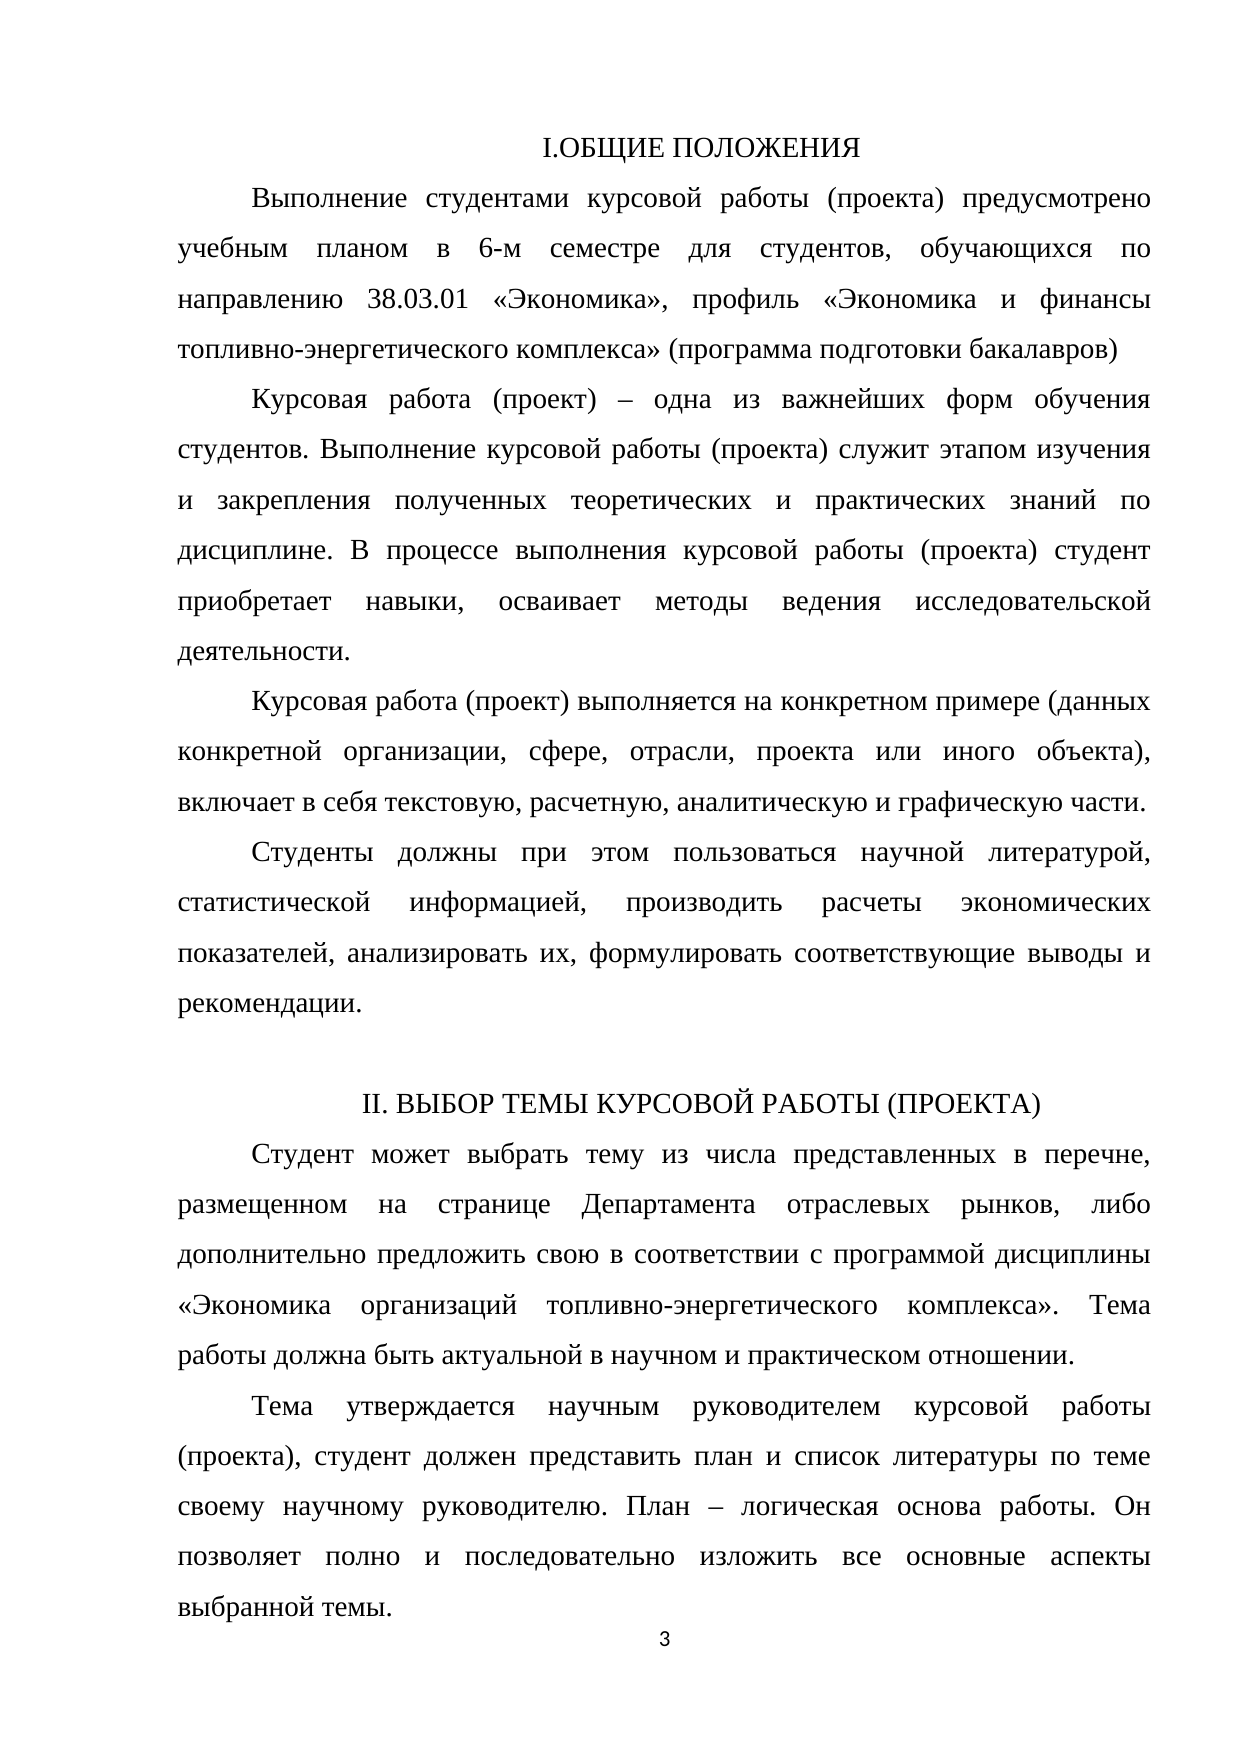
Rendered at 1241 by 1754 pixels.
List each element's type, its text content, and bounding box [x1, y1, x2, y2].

text Тема утверждается научным руководителем курсовой работы (проекта), студент должен представить план и список литературы по теме своему научному руководителю. План – логическая основа работы. Он позволяет полно и последовательно изложить все основные аспекты выбранной темы. [177, 1388, 1152, 1622]
text Курсовая работа (проект) выполняется на конкретном примере (данных конкретной организации, сфере, отрасли, проекта или иного объекта), включает в себя текстовую, расчетную, аналитическую и графическую части. [177, 683, 1152, 817]
text Студенты должны при этом пользоваться научной литературой, статистической информацией, производить расчеты экономических показателей, анализировать их, формулировать соответствующие выводы и рекомендации. [177, 834, 1152, 1019]
text II. Выбор темы КУРСОВОЙ РАБОТЫ (ПРОЕКТА) [177, 1086, 1152, 1119]
text Курсовая работа (проект) – одна из важнейших форм обучения студентов. Выполнение курсовой работы (проекта) служит этапом изучения и закрепления полученных теоретических и практических знаний по дисциплине. В процессе выполнения курсовой работы (проекта) студент приобретает навыки, осваивает методы ведения исследовательской деятельности. [177, 381, 1152, 666]
text Выполнение студентами курсовой работы (проекта) предусмотрено учебным планом в 6-м семестре для студентов, обучающихся по направлению 38.03.01 «Экономика», профиль «Экономика и финансы топливно-энергетического комплекса» (программа подготовки бакалавров) [177, 180, 1152, 364]
text Студент может выбрать тему из числа представленных в перечне, размещенном на странице Департамента отраслевых рынков, либо дополнительно предложить свою в соответствии с программой дисциплины «Экономика организаций топливно-энергетического комплекса». Тема работы должна быть актуальной в научном и практическом отношении. [177, 1136, 1152, 1371]
text I.ОБЩИЕ ПОЛОЖЕНИЯ [177, 130, 1152, 163]
